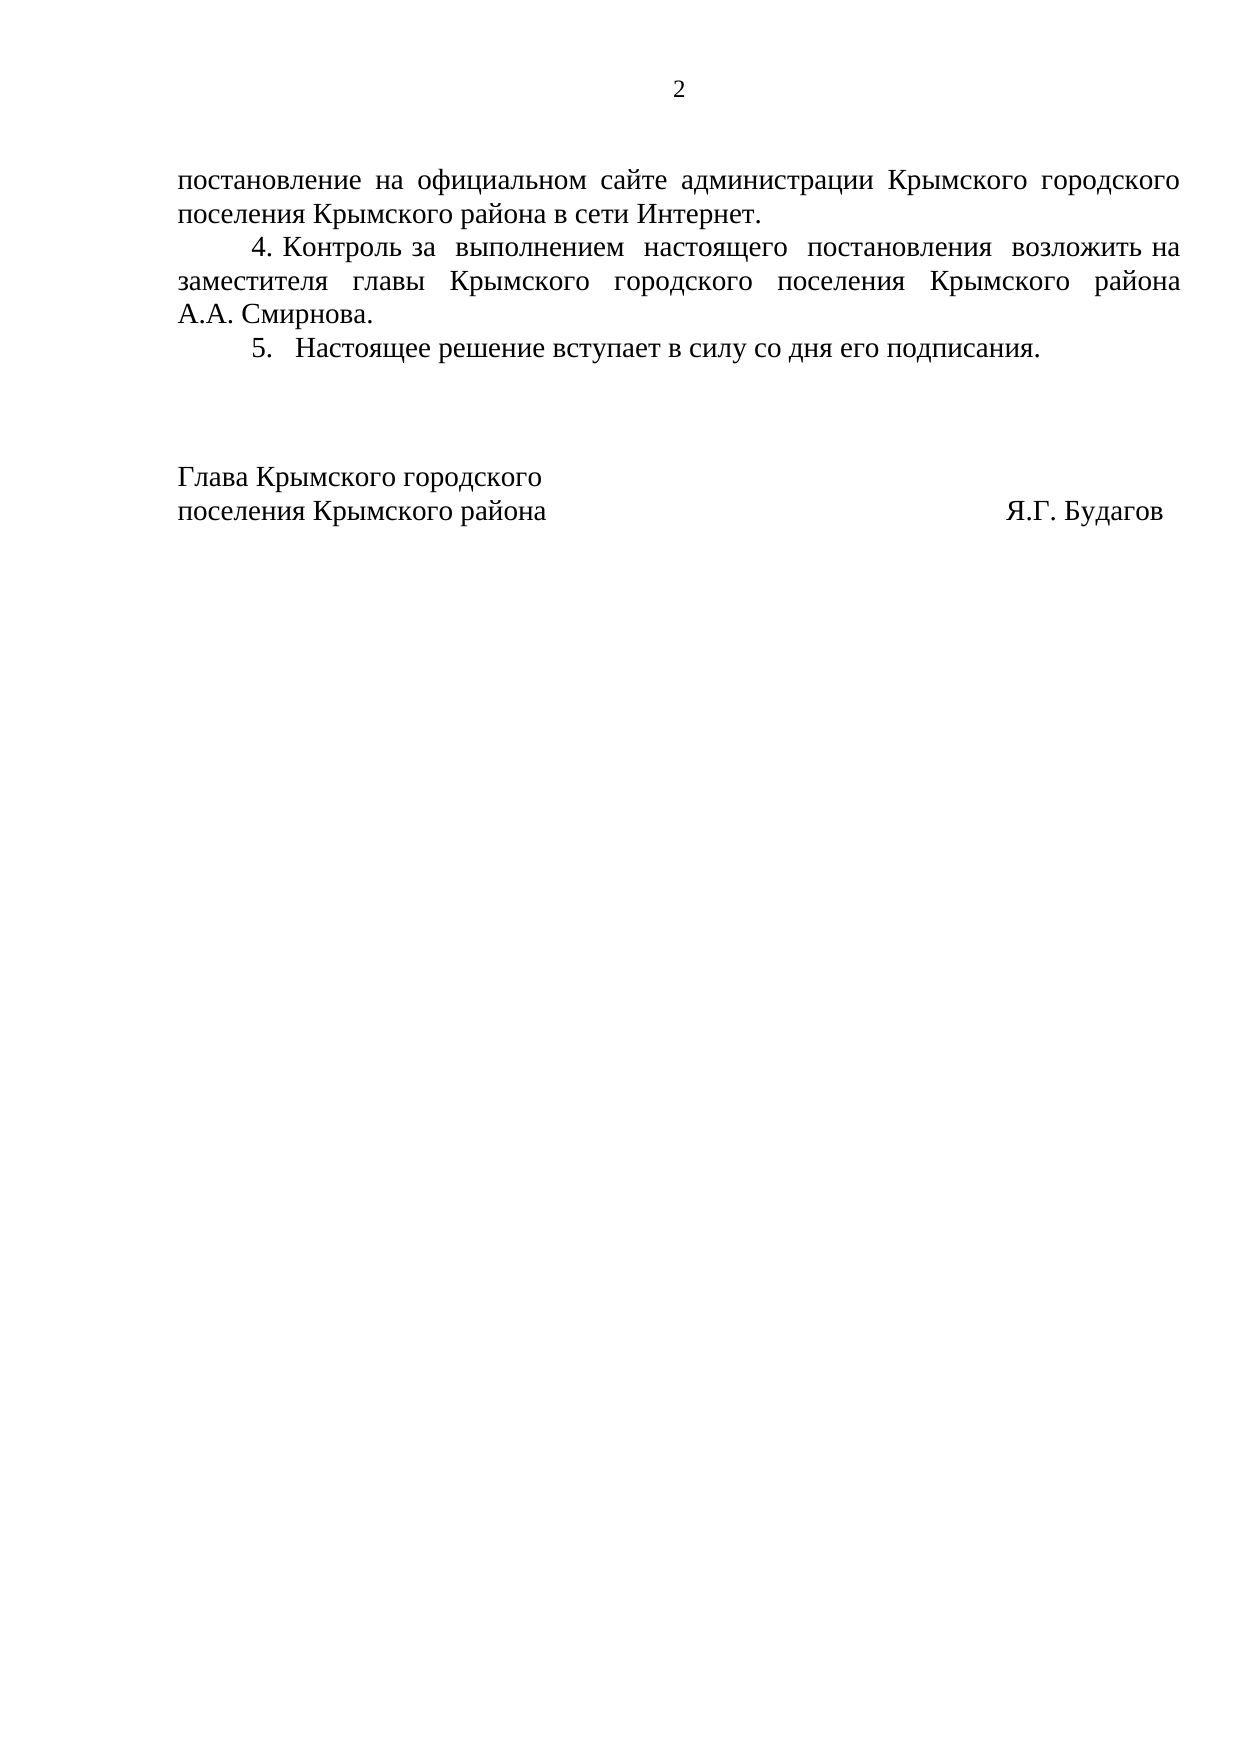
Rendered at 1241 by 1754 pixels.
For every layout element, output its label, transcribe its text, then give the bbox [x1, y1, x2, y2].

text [177, 162, 1181, 229]
text 4. Контроль за выполнением настоящего постановления возложить на заместителя главы Крымского городского поселения Крымского района А.А. Смирнова. [177, 229, 1181, 330]
text поселения Крымского района Я.Г. Будагов [177, 493, 1181, 527]
text 5. Настоящее решение вступает в силу со дня его подписания. [177, 330, 1181, 364]
text Глава Крымского городского [177, 459, 1181, 493]
